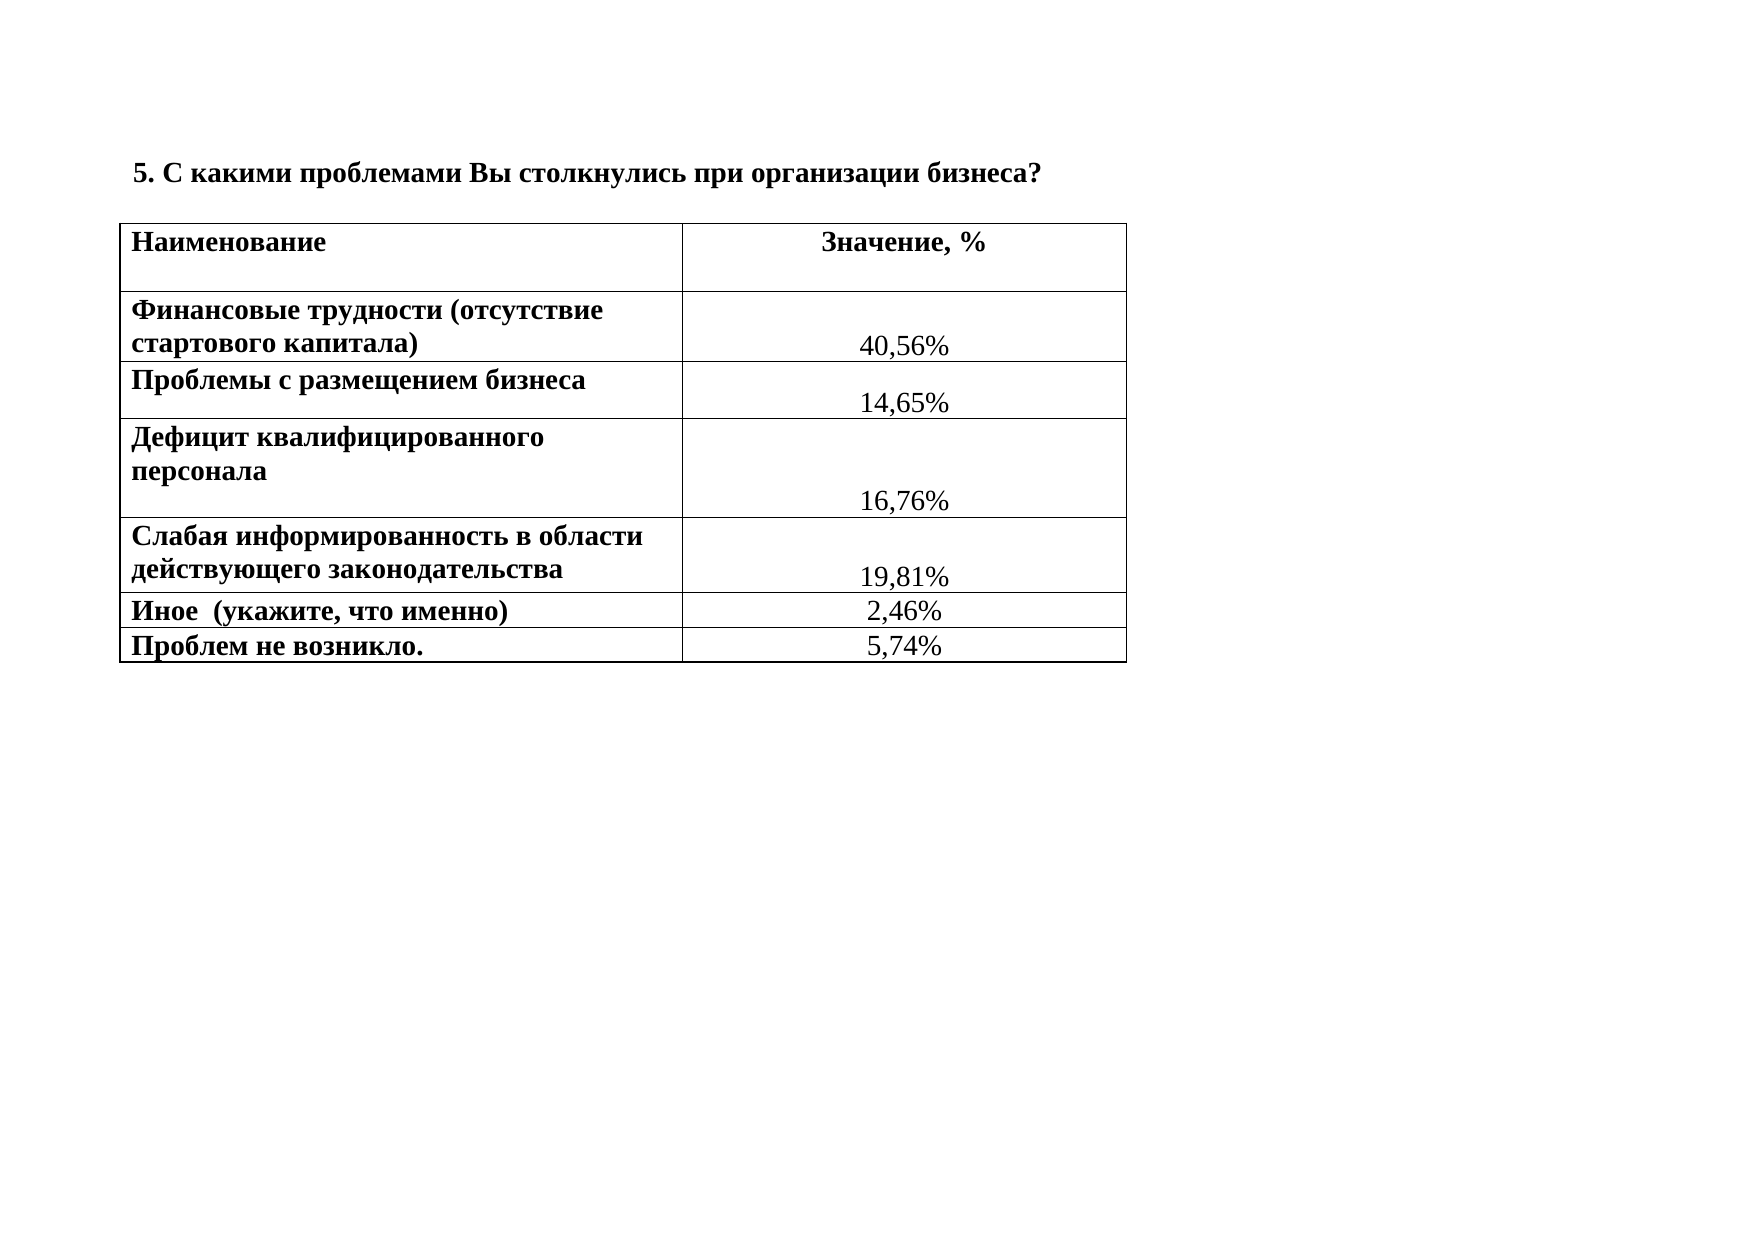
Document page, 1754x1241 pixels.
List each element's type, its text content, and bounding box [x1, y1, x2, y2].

table_cell 14,65% [683, 362, 1126, 418]
table_header Значение, % [683, 224, 1126, 291]
table_cell Проблем не возникло. [121, 628, 682, 661]
table_header Наименование [121, 224, 682, 291]
table_cell Иное (укажите, что именно) [121, 593, 682, 627]
table_cell Финансовые трудности (отсутствие стартового капитала) [121, 292, 682, 361]
table_cell Слабая информированность в области действующего законодательства [121, 518, 682, 592]
table_cell Проблемы с размещением бизнеса [121, 362, 682, 418]
text 5. С какими проблемами Вы столкнулись при организации бизнеса? [133, 156, 1730, 189]
table_cell 16,76% [683, 419, 1126, 517]
table_cell 40,56% [683, 292, 1126, 361]
table_cell 19,81% [683, 518, 1126, 592]
table_cell 5,74% [683, 628, 1126, 661]
table_cell 2,46% [683, 593, 1126, 627]
table_cell Дефицит квалифицированного персонала [121, 419, 682, 517]
